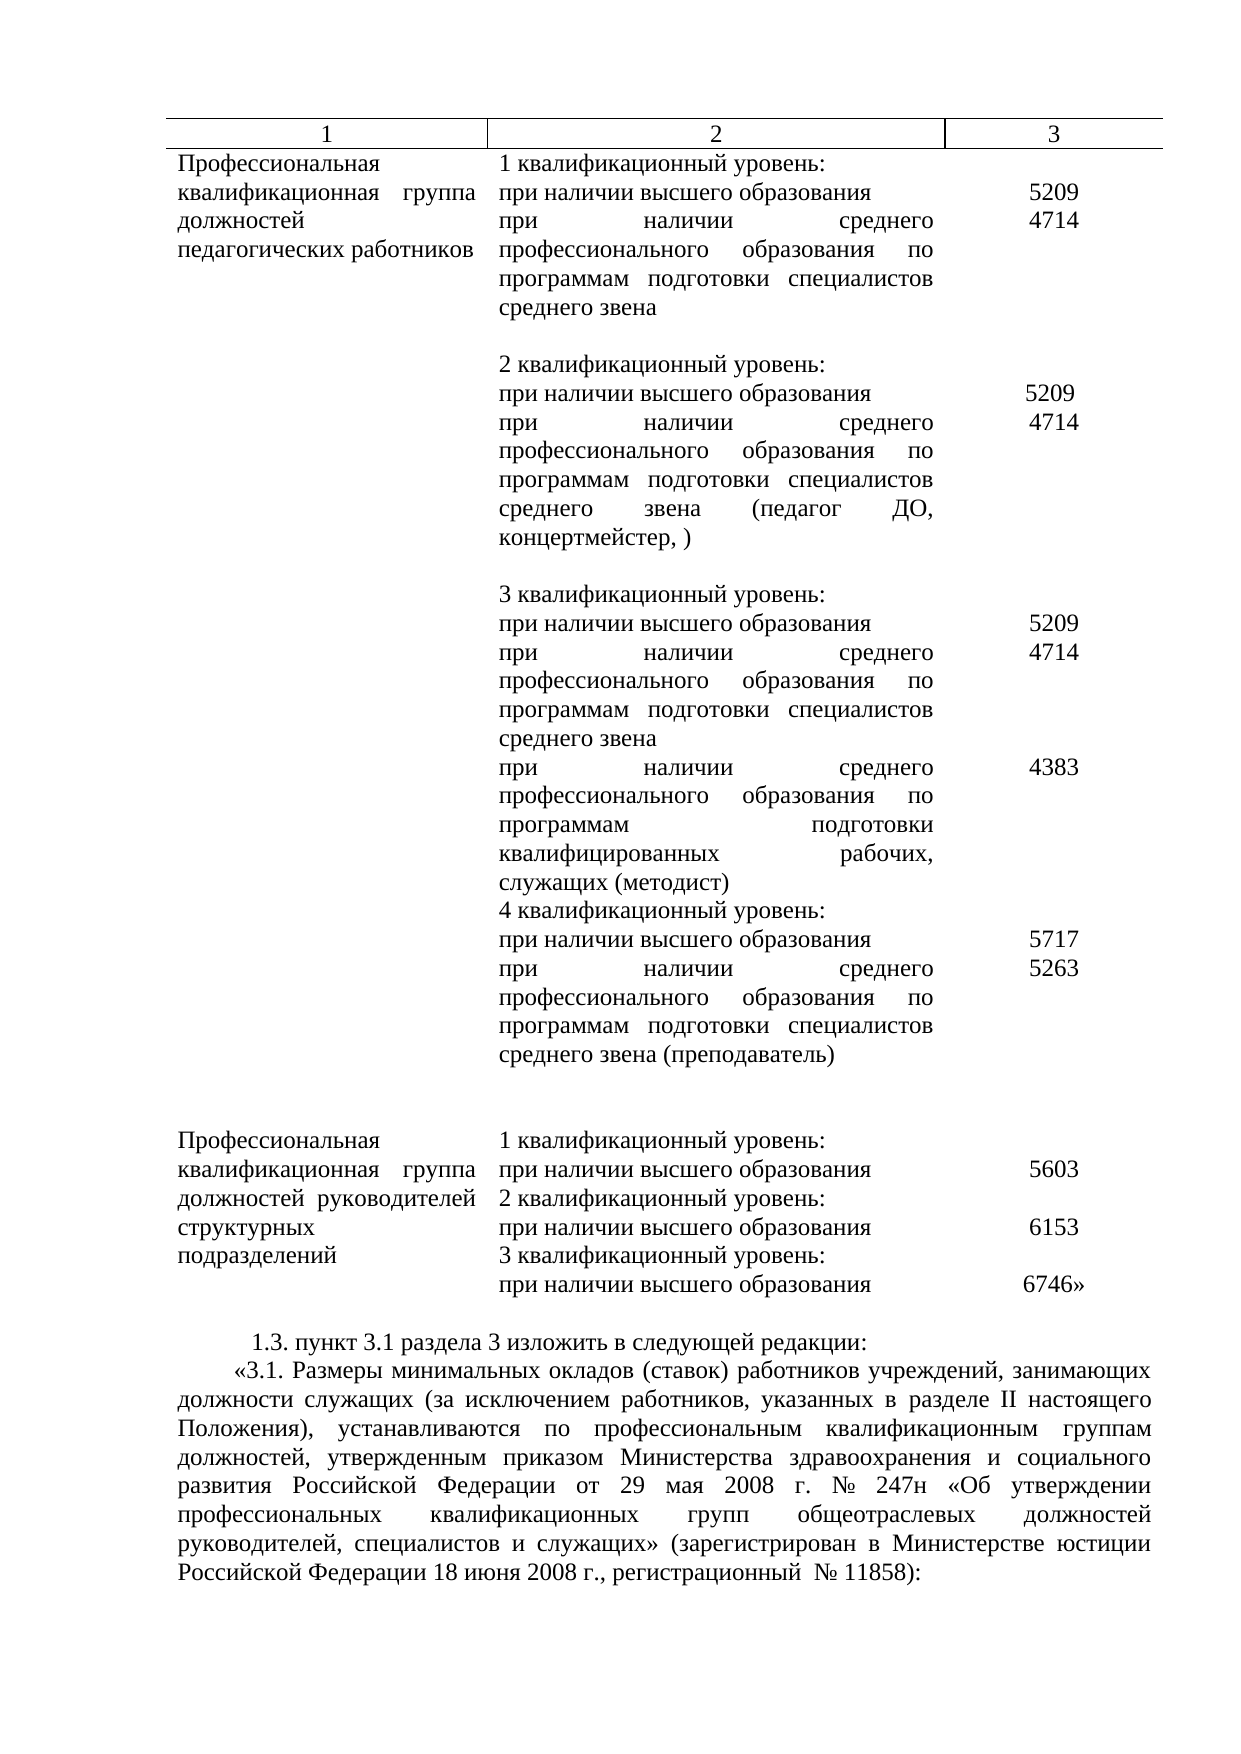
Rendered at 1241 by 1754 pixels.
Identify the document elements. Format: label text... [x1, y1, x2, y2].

text «3.1. Размеры минимальных окладов (ставок) работников учреждений, занимающих должности служащих (за исключением работников, указанных в разделе II настоящего Положения), устанавливаются по профессиональным квалификационным группам должностей, утвержденным приказом Министерства здравоохранения и социального развития Российской Федерации от 29 мая . № 247н «Об утверждении профессиональных квалификационных групп общеотраслевых должностей руководителей, специалистов и служащих» (зарегистрирован в Министерстве юстиции Российской Федерации 18 июня ., регистрационный № 11858): [177, 1355, 1152, 1585]
table_cell 1 квалификационный уровень: при наличии высшего образования при наличии среднего профессионального образования по программам подготовки специалистов среднего звена 2 квалификационный уровень: при наличии высшего образования при наличии среднего профессионального образования по программам подготовки специалистов среднего звена (педагог ДО, концертмейстер, ) 3 квалификационный уровень: при наличии высшего образования при наличии среднего профессионального образования по программам подготовки специалистов среднего звена при наличии среднего профессионального образования по программам подготовки квалифицированных рабочих, служащих (методист) 4 квалификационный уровень: при наличии высшего образования при наличии среднего профессионального образования по программам подготовки специалистов среднего звена (преподаватель) [487, 149, 945, 1125]
table_header 1 [166, 119, 487, 148]
table_cell 5209 4714 5209 4714 5209 4714 4383 5717 5263 [945, 149, 1163, 1125]
table_cell 1 квалификационный уровень: при наличии высшего образования 2 квалификационный уровень: при наличии высшего образования 3 квалификационный уровень: при наличии высшего образования [487, 1125, 945, 1298]
table_header 3 [946, 119, 1163, 148]
table_cell Профессиональная квалификационная группа должностей руководителей структурных подразделений [166, 1125, 487, 1298]
text 1.3. пункт 3.1 раздела 3 изложить в следующей редакции: [177, 1327, 1152, 1355]
table_cell Профессиональная квалификационная группа должностей педагогических работников [166, 149, 487, 1125]
table_header 2 [488, 119, 944, 148]
table_cell 5603 6153 6746» [945, 1125, 1163, 1298]
